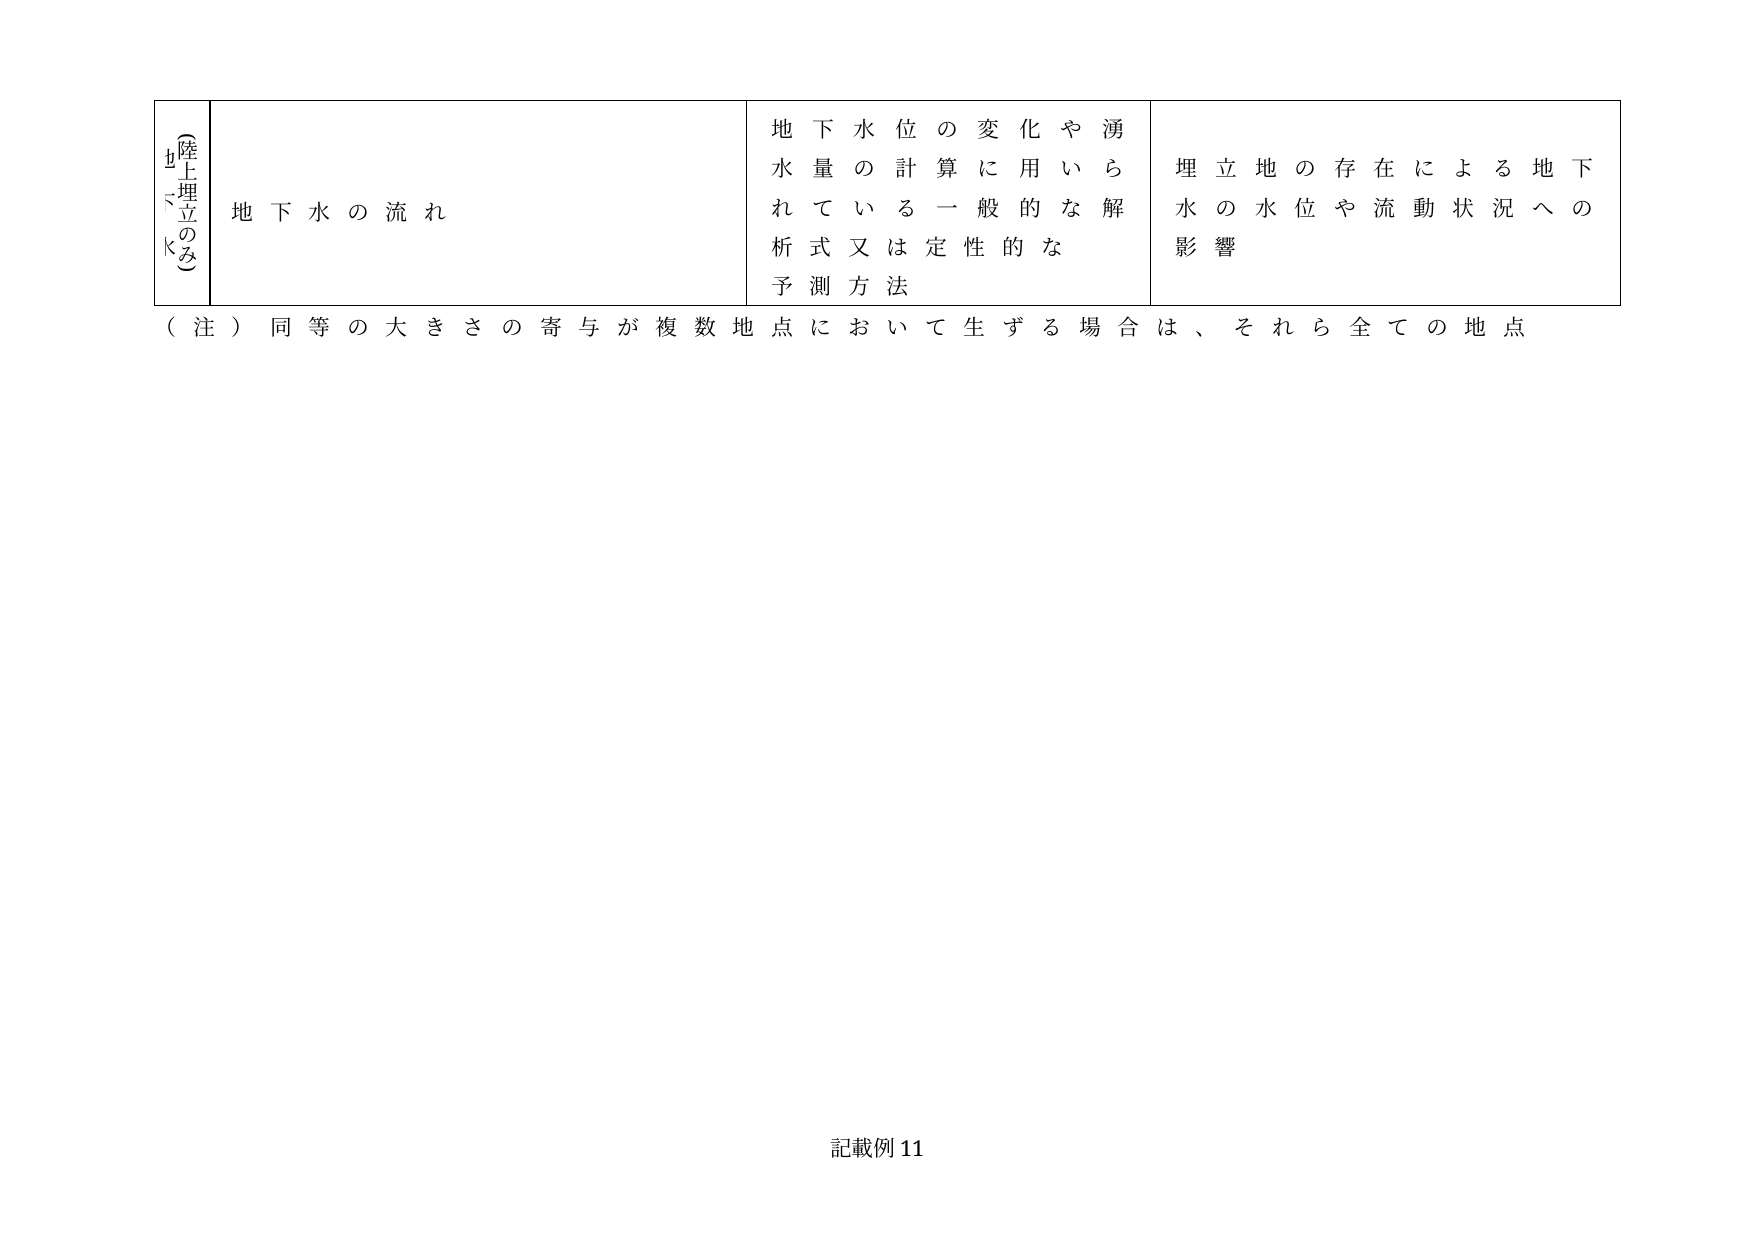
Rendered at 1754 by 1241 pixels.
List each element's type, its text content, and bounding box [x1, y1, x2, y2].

table_cell 埋立地の存在による地下水の水位や流動状況への影響 [1151, 101, 1620, 305]
table_cell 地下水の流れ [211, 101, 746, 305]
table_cell 地下水位の変化や湧水量の計算に用いられている一般的な解析式又は定性的な 予測方法 [747, 101, 1150, 305]
text （注）同等の大きさの寄与が複数地点において生ずる場合は、それら全ての地点 [154, 306, 1599, 345]
table_cell (陸上埋立のみ) 地 下 水 [155, 101, 209, 305]
